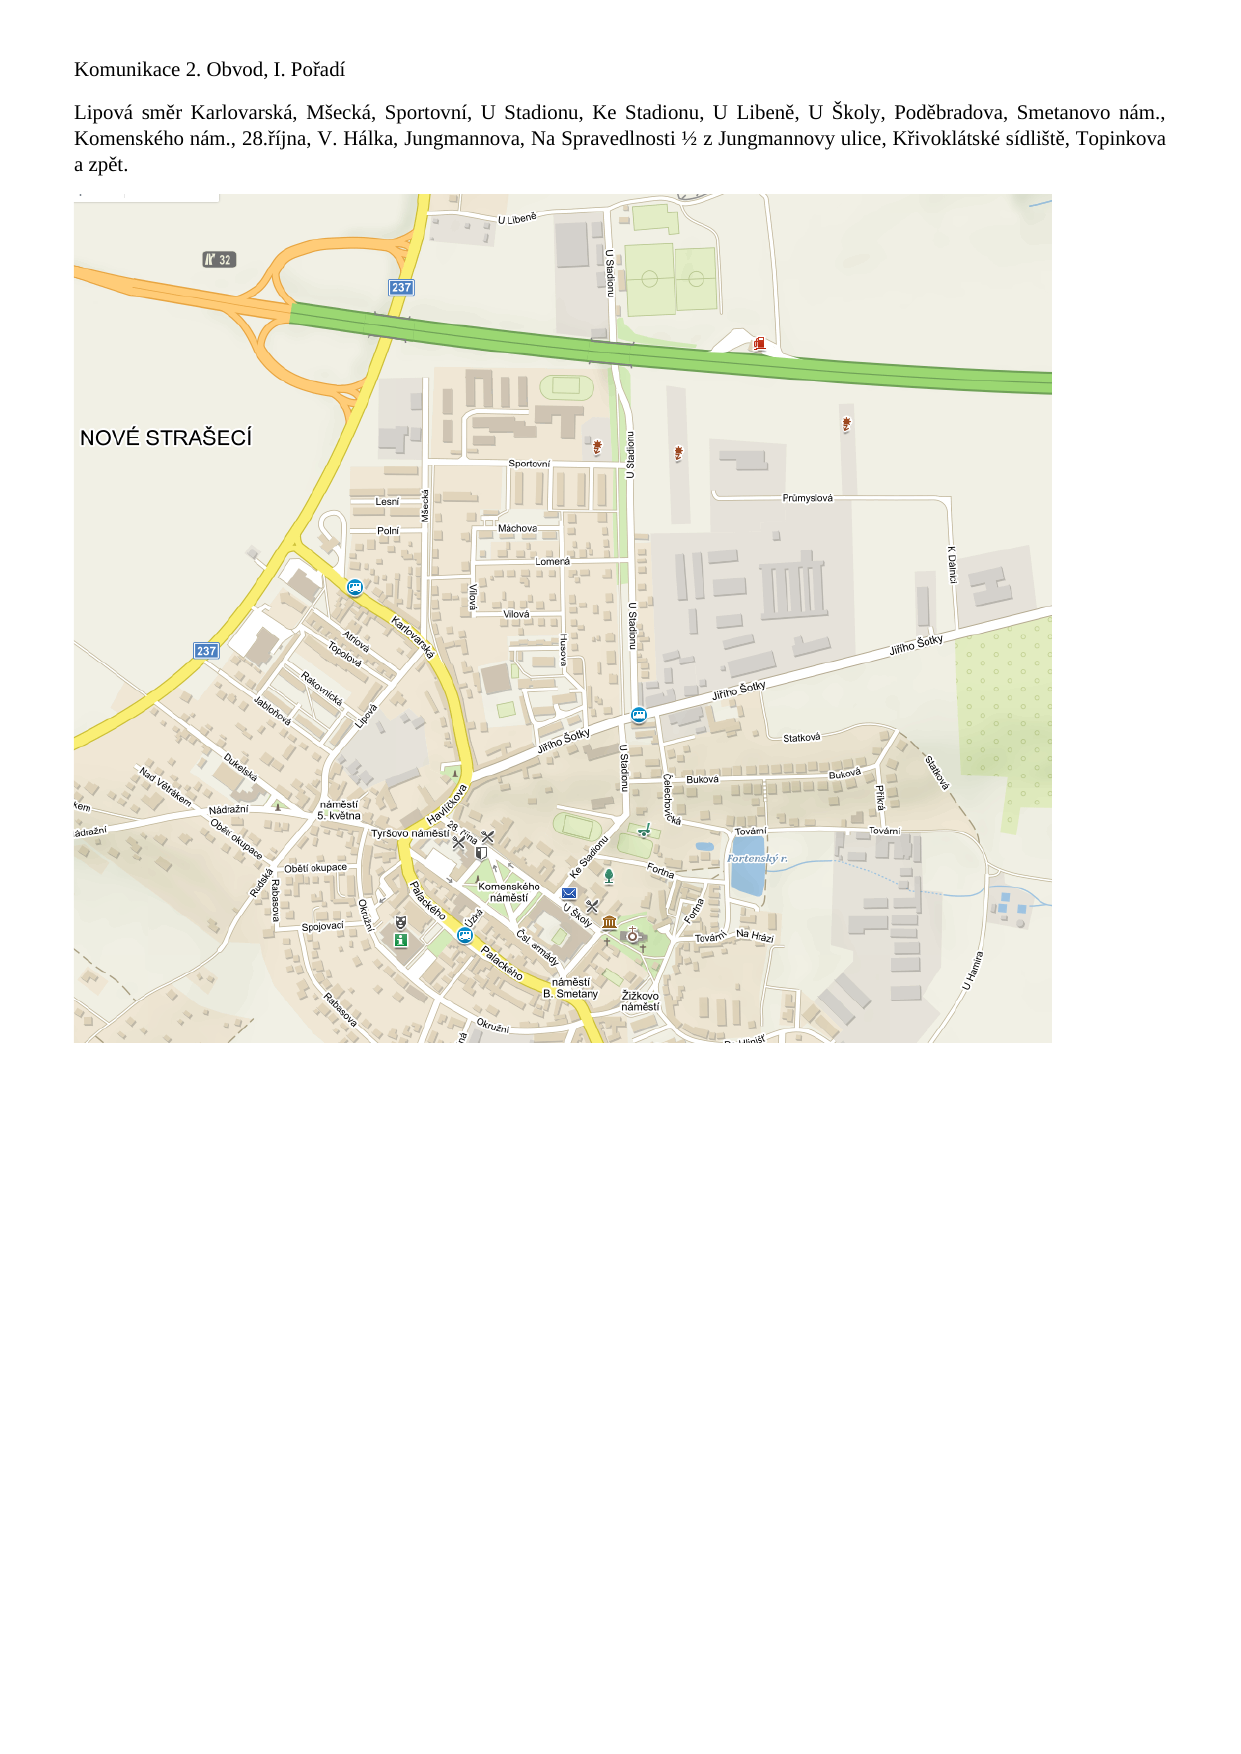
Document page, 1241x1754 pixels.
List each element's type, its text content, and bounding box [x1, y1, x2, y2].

picture [73, 194, 1052, 1043]
text Komunikace 2. Obvod, I. Pořadí [74, 57, 1167, 81]
text Lipová směr Karlovarská, Mšecká, Sportovní, U Stadionu, Ke Stadionu, U Libeně, U Školy, Poděbradova, Smetanovo nám., Komenského nám., 28.října, V. Hálka, Jungmannova, Na Spravedlnosti ½ z Jungmannovy ulice, Křivoklátské sídliště, Topinkova a zpět. [74, 100, 1167, 176]
